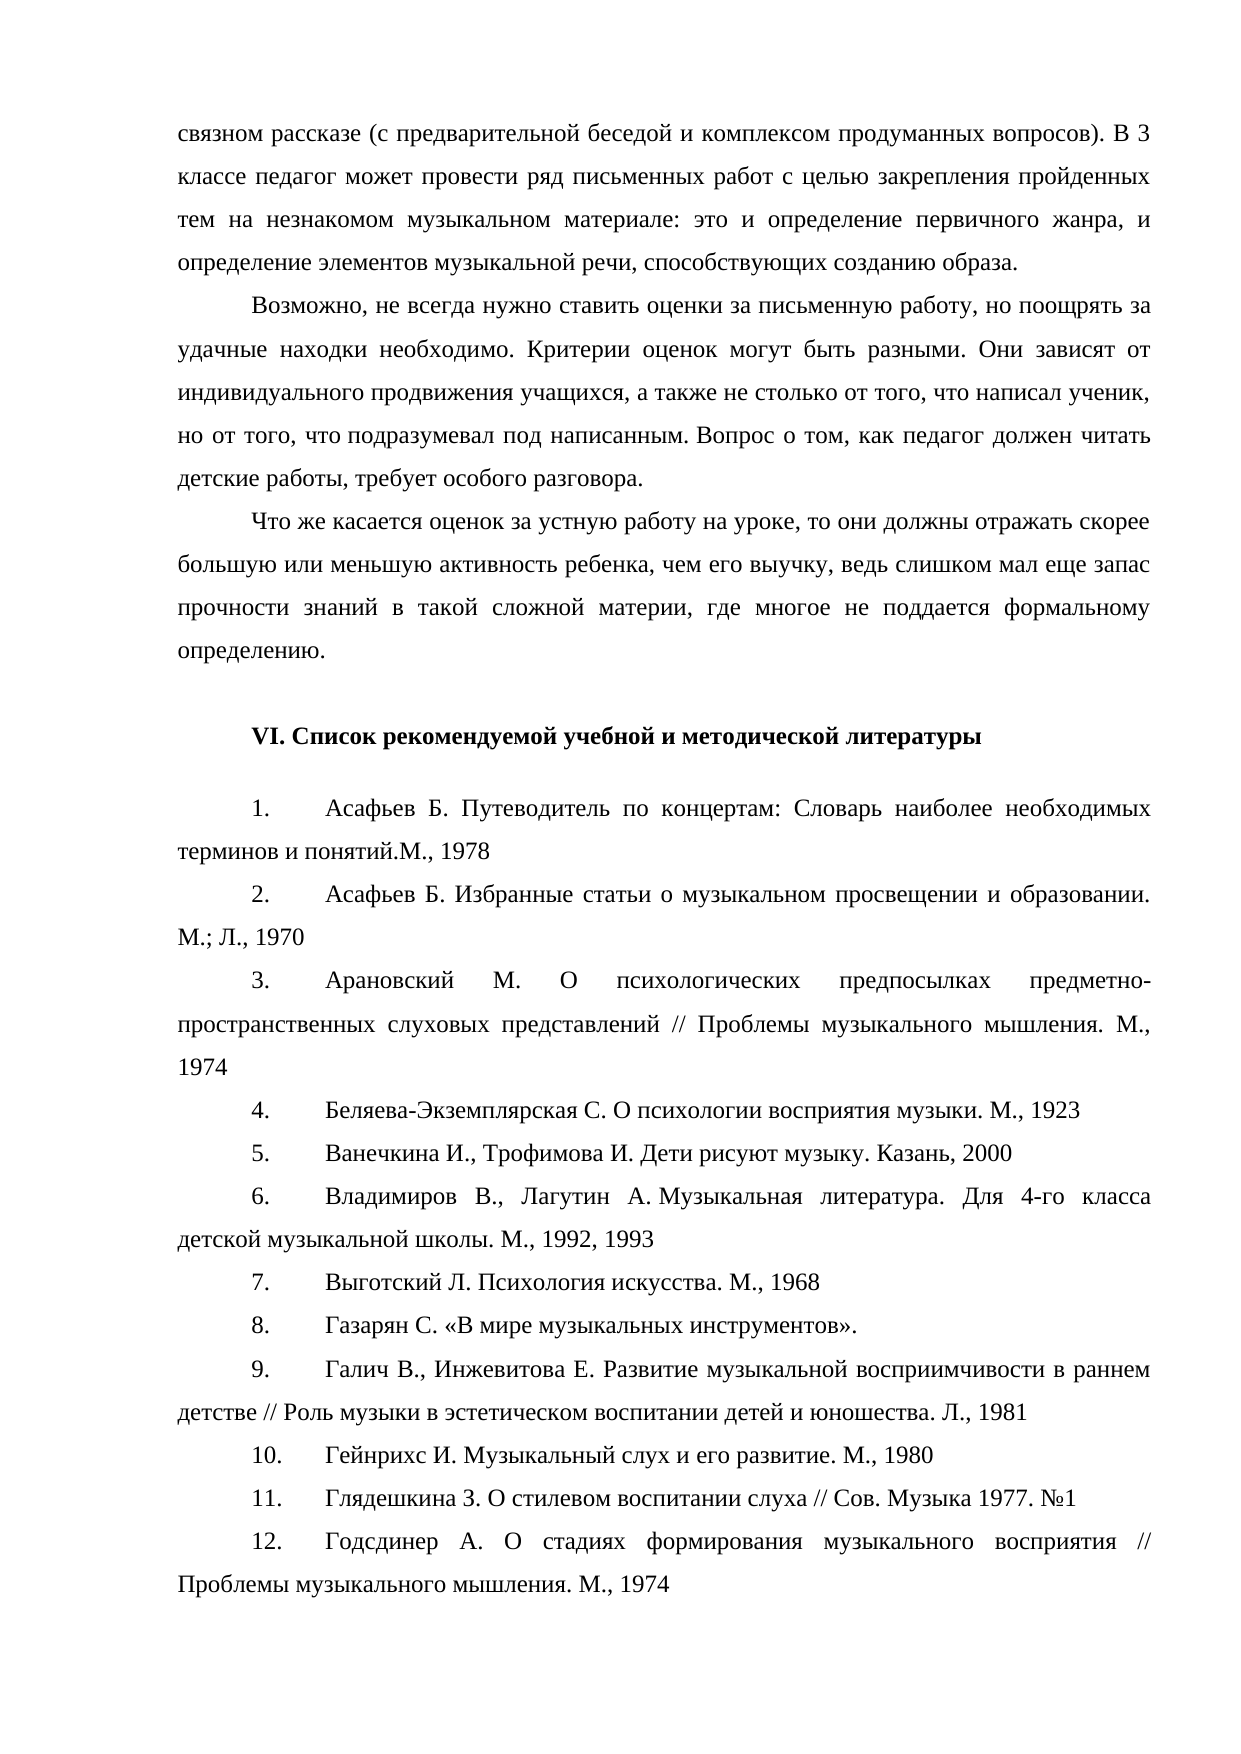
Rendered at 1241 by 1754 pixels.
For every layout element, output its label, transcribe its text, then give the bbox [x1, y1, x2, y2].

text VI. Список рекомендуемой учебной и методической литературы [177, 721, 1152, 749]
list Гейнрихс И. Музыкальный слух и его развитие. М., 1980 [177, 1440, 1152, 1469]
list Асафьев Б. Путеводитель по концертам: Словарь наиболее необходимых терминов и понятий.М., 1978 [177, 793, 1152, 865]
list Арановский М. О психологических предпосылках предметно-пространственных слуховых представлений // Проблемы музыкального мышления. М., 1974 [177, 966, 1152, 1081]
list Ванечкина И., Трофимова И. Дети рисуют музыку. Казань, 2000 [177, 1138, 1152, 1167]
list Глядешкина З. О стилевом воспитании слуха // Сов. Музыка 1977. №1 [177, 1483, 1152, 1512]
list Асафьев Б. Избранные статьи о музыкальном просвещении и образовании. М.; Л., 1970 [177, 879, 1152, 951]
text Что же касается оценок за устную работу на уроке, то они должны отражать скорее большую или меньшую активность ребенка, чем его выучку, ведь слишком мал еще запас прочности знаний в такой сложной материи, где многое не поддается формальному определению. [177, 506, 1152, 664]
list Владимиров В., Лагутин А. Музыкальная литература. Для 4-го класса детской музыкальной школы. М., 1992, 1993 [177, 1181, 1152, 1253]
text Возможно, не всегда нужно ставить оценки за письменную работу, но поощрять за удачные находки необходимо. Критерии оценок могут быть разными. Они зависят от индивидуального продвижения учащихся, а также не столько от того, что написал ученик, но от того, что подразумевал под написанным. Вопрос о том, как педагог должен читать детские работы, требует особого разговора. [177, 291, 1152, 492]
list Галич В., Инжевитова Е. Развитие музыкальной восприимчивости в раннем детстве // Роль музыки в эстетическом воспитании детей и юношества. Л., 1981 [177, 1354, 1152, 1426]
list Выготский Л. Психология искусства. М., 1968 [177, 1267, 1152, 1296]
list Газарян С. «В мире музыкальных инструментов». [177, 1311, 1152, 1339]
list Годсдинер А. О стадиях формирования музыкального восприятия // Проблемы музыкального мышления. М., 1974 [177, 1526, 1152, 1598]
list Беляева-Экземплярская С. О психологии восприятия музыки. М., 1923 [177, 1095, 1152, 1124]
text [177, 118, 1152, 276]
